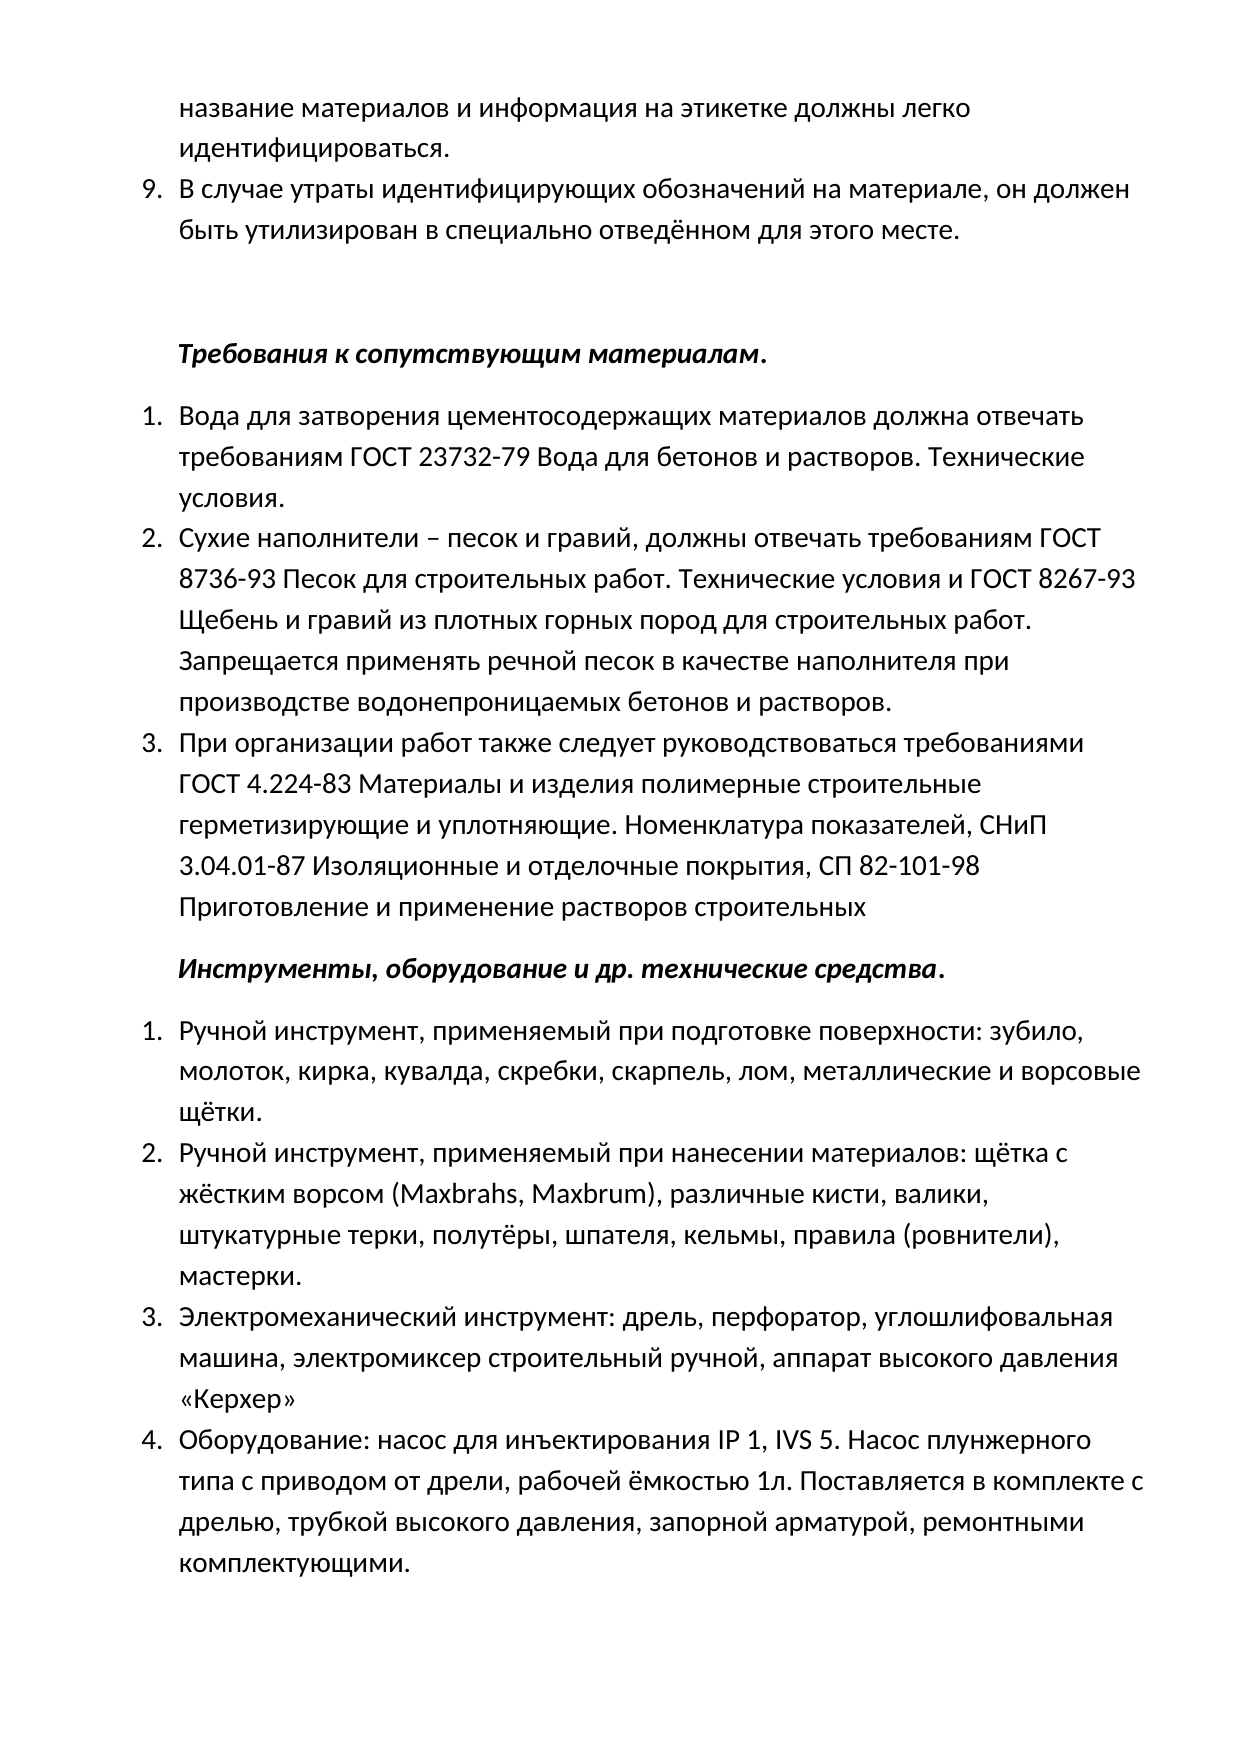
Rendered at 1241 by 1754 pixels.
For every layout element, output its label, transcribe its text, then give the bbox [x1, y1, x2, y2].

list Вода для затворения цементосодержащих материалов должна отвечать требованиям ГОСТ 23732-79 Вода для бетонов и растворов. Технические условия. [141, 397, 1152, 514]
text Инструменты, оборудование и др. технические средства. [103, 950, 1152, 985]
list При организации работ также следует руководствоваться требованиями ГОСТ 4.224-83 Материалы и изделия полимерные строительные герметизирующие и уплотняющие. Номенклатура показателей, СНиП 3.04.01-87 Изоляционные и отделочные покрытия, СП 82-101-98 Приготовление и применение растворов строительных [141, 724, 1152, 924]
list Ручной инструмент, применяемый при подготовке поверхности: зубило, молоток, кирка, кувалда, скребки, скарпель, лом, металлические и ворсовые щётки. [141, 1012, 1152, 1129]
list Оборудование: насос для инъектирования IP 1, IVS 5. Насос плунжерного типа с приводом от дрели, рабочей ёмкостью 1л. Поставляется в комплекте с дрелью, трубкой высокого давления, запорной арматурой, ремонтными комплектующими. [141, 1421, 1152, 1579]
list Сухие наполнители – песок и гравий, должны отвечать требованиям ГОСТ 8736-93 Песок для строительных работ. Технические условия и ГОСТ 8267-93 Щебень и гравий из плотных горных пород для строительных работ. Запрещается применять речной песок в качестве наполнителя при производстве водонепроницаемых бетонов и растворов. [141, 519, 1152, 719]
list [141, 89, 1152, 165]
list Ручной инструмент, применяемый при нанесении материалов: щётка с жёстким ворсом (Maxbrahs, Maxbrum), различные кисти, валики, штукатурные терки, полутёры, шпателя, кельмы, правила (ровнители), мастерки. [141, 1134, 1152, 1293]
text Требования к сопутствующим материалам. [103, 335, 1152, 371]
list Электромеханический инструмент: дрель, перфоратор, углошлифовальная машина, электромиксер строительный ручной, аппарат высокого давления «Керхер» [141, 1298, 1152, 1416]
list В случае утраты идентифицирующих обозначений на материале, он должен быть утилизирован в специально отведённом для этого месте. [141, 171, 1152, 247]
